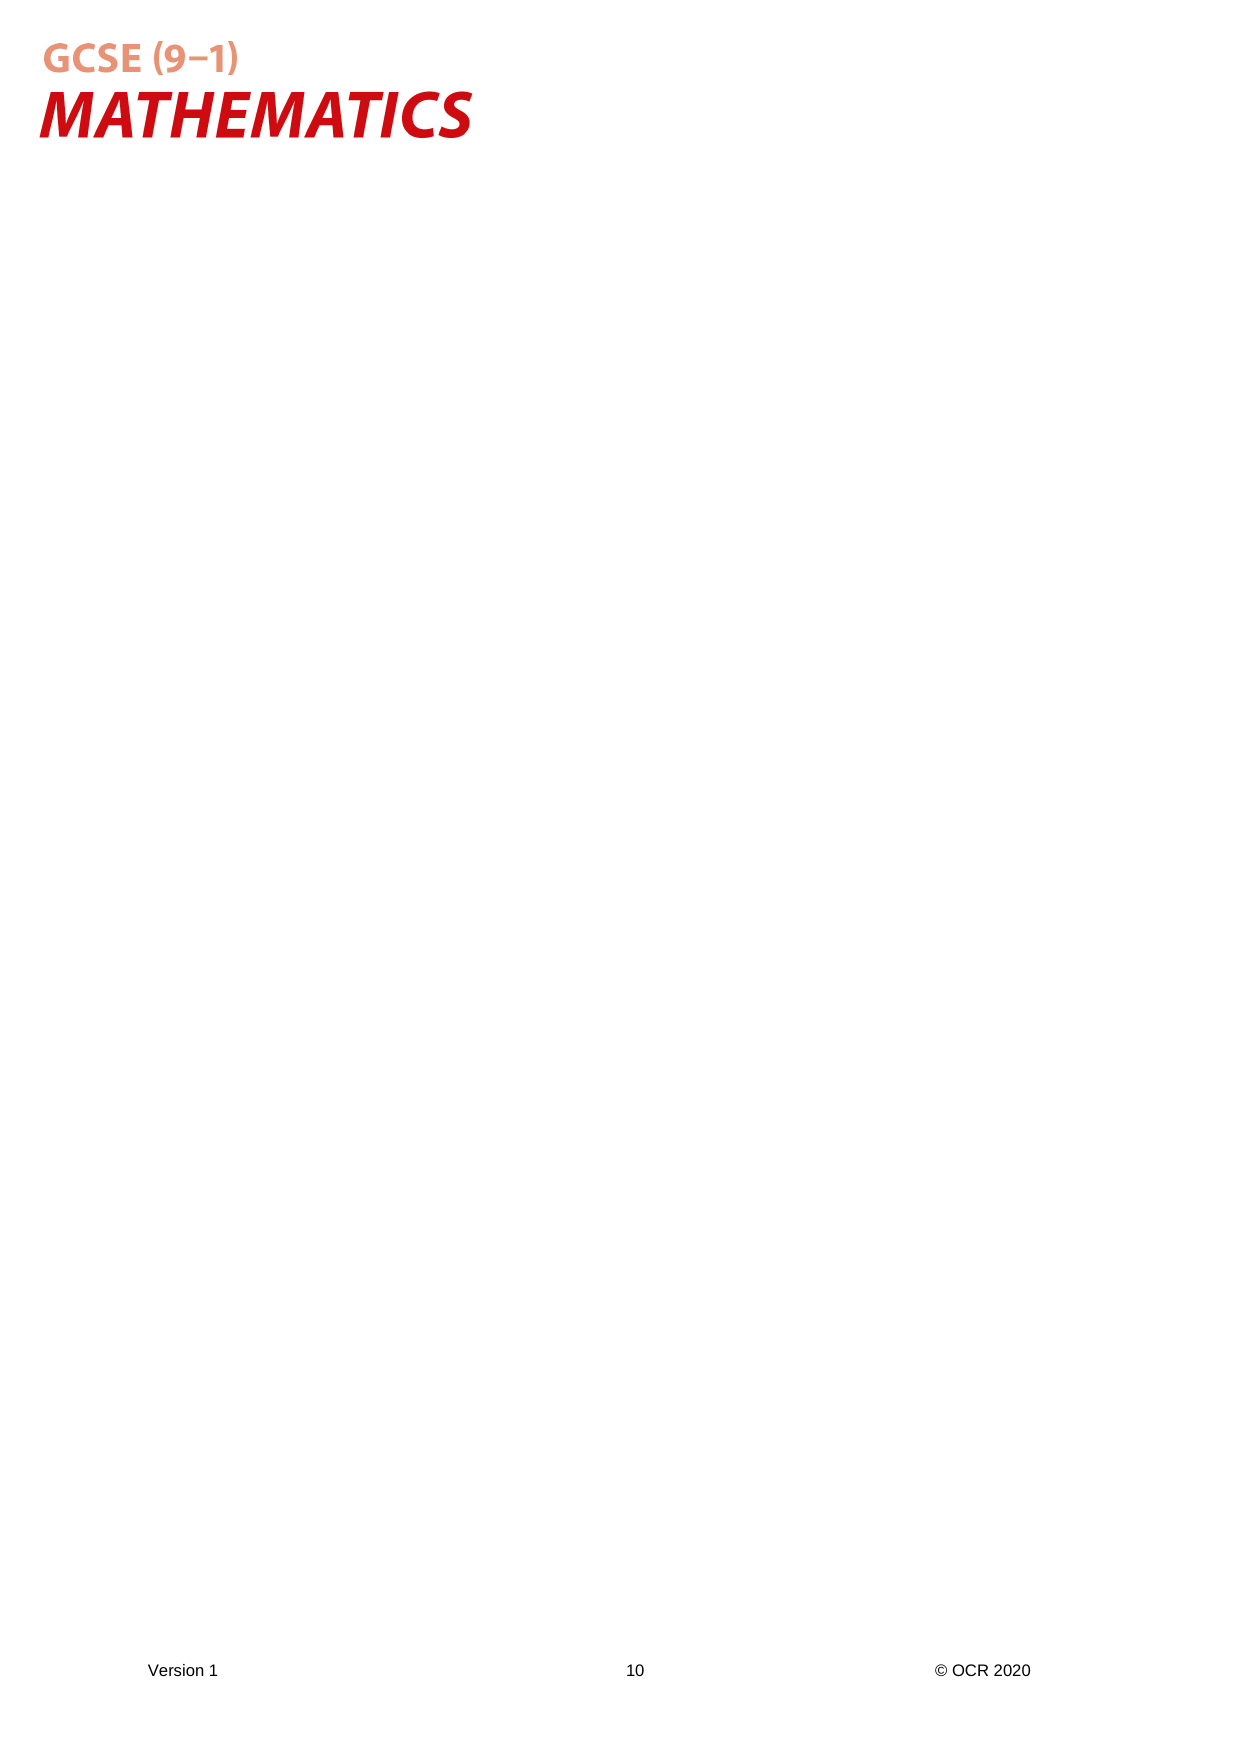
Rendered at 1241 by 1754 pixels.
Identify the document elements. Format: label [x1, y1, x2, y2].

picture [0, 0, 1236, 175]
